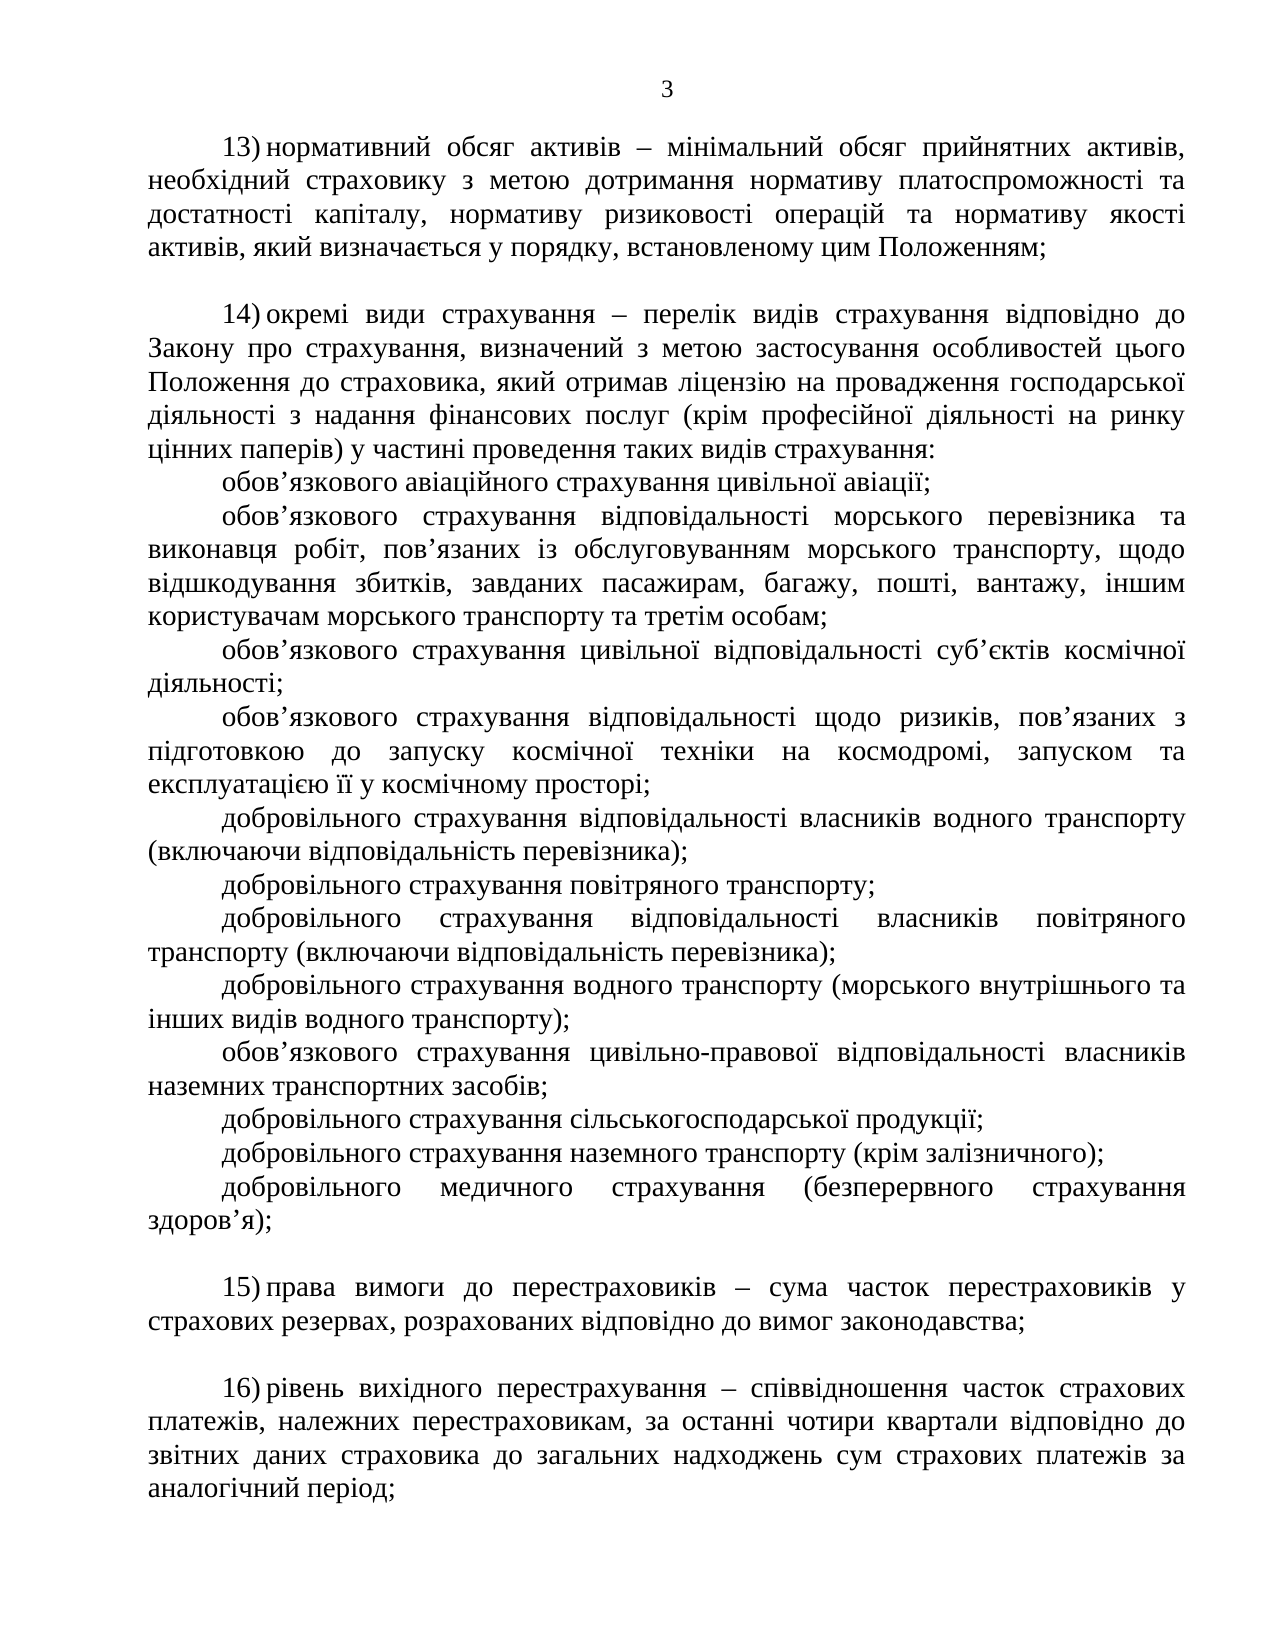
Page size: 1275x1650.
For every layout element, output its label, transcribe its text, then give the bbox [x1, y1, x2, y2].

list права вимоги до перестраховиків – сума часток перестраховиків у страхових резервах, розрахованих відповідно до вимог законодавства; [148, 1269, 1186, 1336]
text добровільного медичного страхування (безперервного страхування здоров’я); [148, 1169, 1186, 1236]
text обов’язкового страхування відповідальності морського перевізника та виконавця робіт, пов’язаних із обслуговуванням морського транспорту, щодо відшкодування збитків, завданих пасажирам, багажу, пошті, вантажу, іншим користувачам морського транспорту та третім особам; [148, 498, 1186, 632]
text добровільного страхування повітряного транспорту; [148, 867, 1186, 900]
text добровільного страхування наземного транспорту (крім залізничного); [148, 1135, 1186, 1169]
text добровільного страхування відповідальності власників повітряного транспорту (включаючи відповідальність перевізника); [148, 900, 1186, 967]
list рівень вихідного перестрахування – співвідношення часток страхових платежів, належних перестраховикам, за останні чотири квартали відповідно до звітних даних страховика до загальних надходжень сум страхових платежів за аналогічний період; [148, 1370, 1186, 1504]
text обов’язкового авіаційного страхування цивільної авіації; [148, 464, 1186, 498]
text обов’язкового страхування цивільно-правової відповідальності власників наземних транспортних засобів; [148, 1034, 1186, 1102]
text обов’язкового страхування відповідальності щодо ризиків, пов’язаних з підготовкою до запуску космічної техніки на космодромі, запуском та експлуатацією її у космічному просторі; [148, 699, 1186, 800]
text добровільного страхування відповідальності власників водного транспорту (включаючи відповідальність перевізника); [148, 800, 1186, 867]
text обов’язкового страхування цивільної відповідальності суб’єктів космічної діяльності; [148, 632, 1186, 699]
list нормативний обсяг активів – мінімальний обсяг прийнятних активів, необхідний страховику з метою дотримання нормативу платоспроможності та достатності капіталу, нормативу ризиковості операцій та нормативу якості активів, який визначається у порядку, встановленому цим Положенням; [148, 129, 1186, 263]
list окремі види страхування – перелік видів страхування відповідно до Закону про страхування, визначений з метою застосування особливостей цього Положення до страховика, який отримав ліцензію на провадження господарської діяльності з надання фінансових послуг (крім професійної діяльності на ринку цінних паперів) у частині проведення таких видів страхування: [148, 297, 1186, 464]
text добровільного страхування водного транспорту (морського внутрішнього та інших видів водного транспорту); [148, 967, 1186, 1034]
text добровільного страхування сільськогосподарської продукції; [148, 1102, 1186, 1135]
